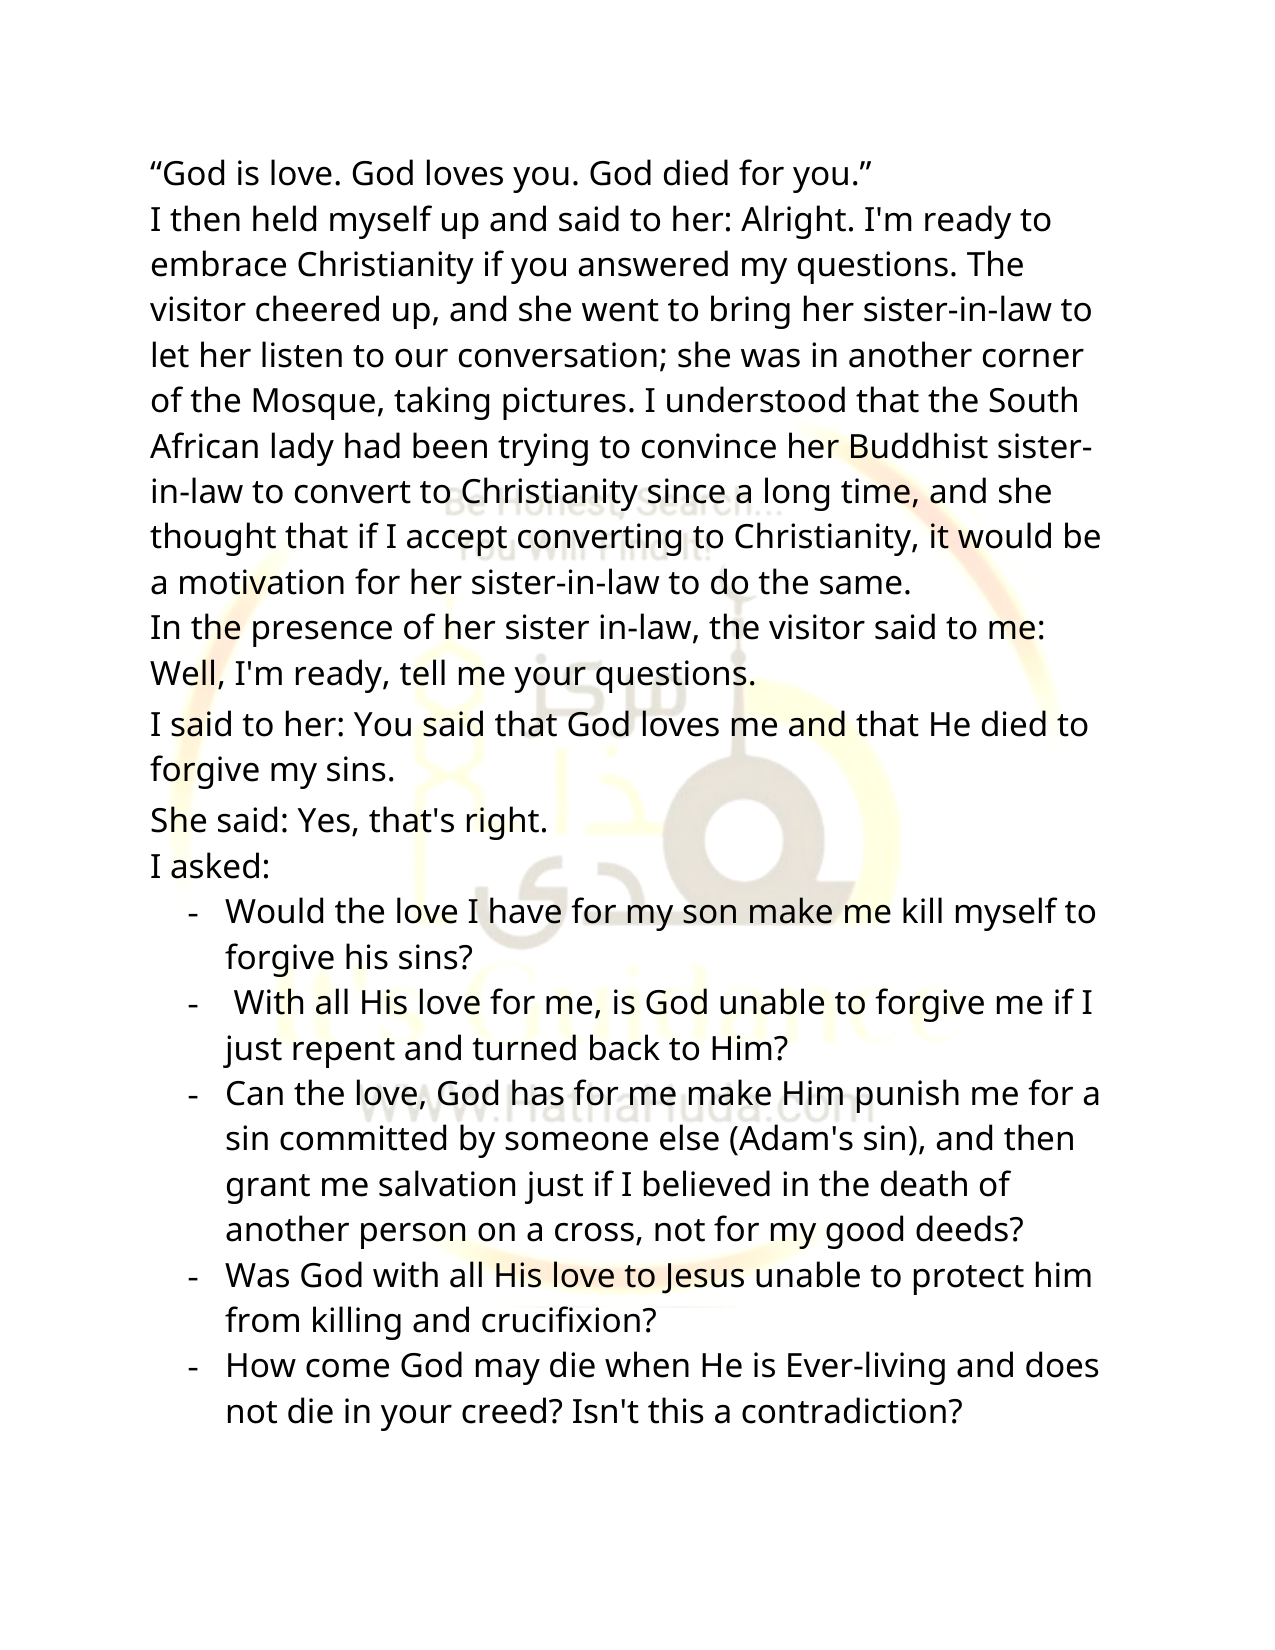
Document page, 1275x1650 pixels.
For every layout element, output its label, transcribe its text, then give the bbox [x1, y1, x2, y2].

text She said: Yes, that's right. [150, 797, 1125, 843]
text In the presence of her sister in-law, the visitor said to me: Well, I'm ready, tell me your questions. [150, 604, 1125, 695]
list Can the love, God has for me make Him punish me for a sin committed by someone else (Adam's sin), and then grant me salvation just if I believed in the death of another person on a cross, not for my good deeds? [187, 1070, 1125, 1251]
list With all His love for me, is God unable to forgive me if I just repent and turned back to Him? [187, 979, 1125, 1070]
list Would the love I have for my son make me kill myself to forgive his sins? [187, 888, 1125, 979]
text I said to her: You said that God loves me and that He died to forgive my sins. [150, 701, 1125, 792]
text I then held myself up and said to her: Alright. I'm ready to embrace Christianity if you answered my questions. The visitor cheered up, and she went to bring her sister-in-law to let her listen to our conversation; she was in another corner of the Mosque, taking pictures. I understood that the South African lady had been trying to convince her Buddhist sister-in-law to convert to Christianity since a long time, and she thought that if I accept converting to Christianity, it would be a motivation for her sister-in-law to do the same. [150, 195, 1125, 604]
text “God is love. God loves you. God died for you.” [150, 150, 1125, 195]
text I asked: [150, 843, 1125, 888]
list How come God may die when He is Ever-living and does not die in your creed? Isn't this a contradiction? [187, 1342, 1125, 1433]
list Was God with all His love to Jesus unable to protect him from killing and crucifixion? [187, 1251, 1125, 1342]
